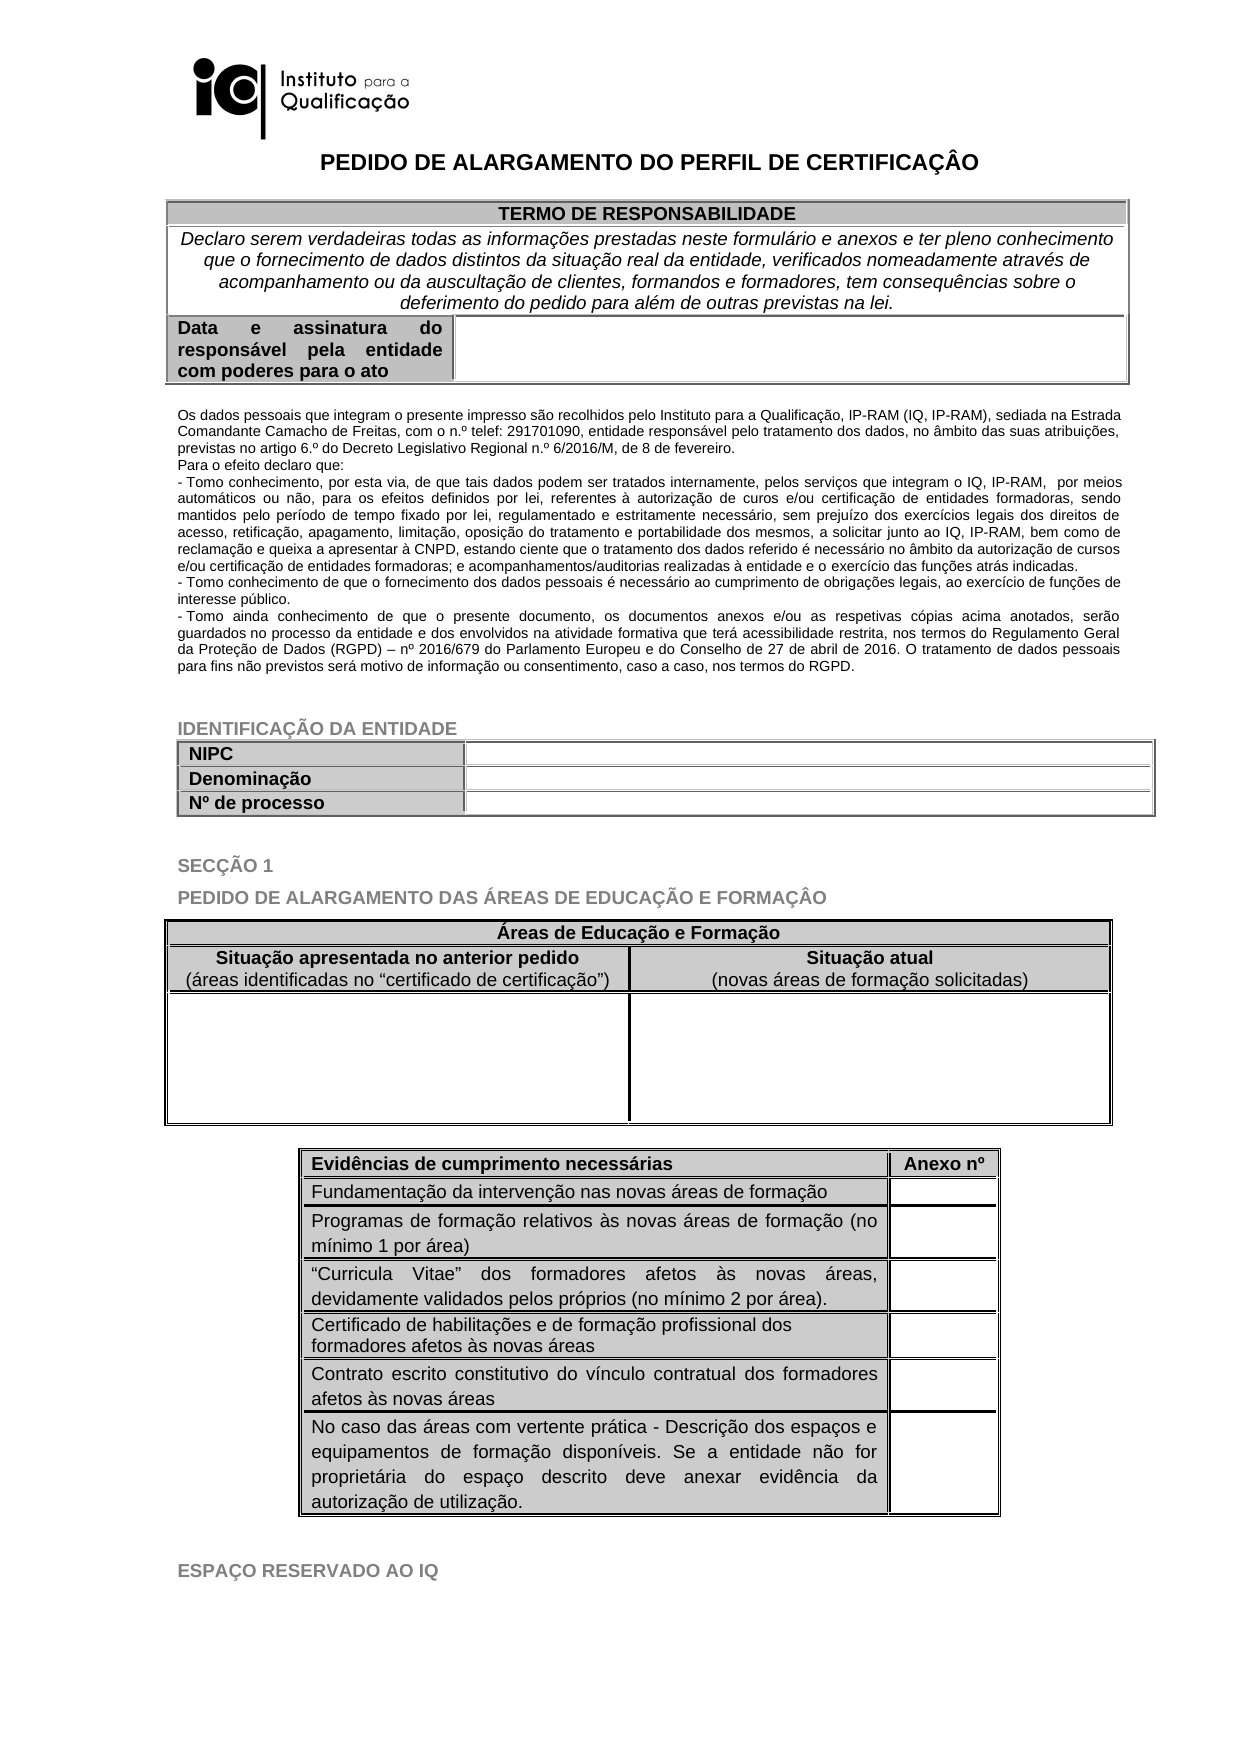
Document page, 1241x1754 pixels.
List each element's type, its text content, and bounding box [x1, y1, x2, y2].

text - Tomo conhecimento de que o fornecimento dos dados pessoais é necessário ao cumprimento de obrigações legais, ao exercício de funções de interesse público. [177, 574, 1122, 607]
table_cell Fundamentação da intervenção nas novas áreas de formação [300, 1176, 889, 1204]
table_cell Nº de processo [179, 789, 465, 814]
table_cell [891, 1310, 998, 1357]
text - Tomo ainda conhecimento de que o presente documento, os documentos anexos e/ou as respetivas cópias acima anotados, serão guardados no processo da entidade e dos envolvidos na atividade formativa que terá acessibilidade restrita, nos termos do Regulamento Geral da Proteção de Dados (RGPD) – nº 2016/679 do Parlamento Europeu e do Conselho de 27 de abril de 2016. O tratamento de dados pessoais para fins não previstos será motivo de informação ou consentimento, caso a caso, nos termos do RGPD. [177, 607, 1122, 674]
table_cell [454, 314, 1128, 381]
table_cell Programas de formação relativos às novas áreas de formação (no mínimo 1 por área) [302, 1204, 887, 1257]
text - Tomo conhecimento, por esta via, de que tais dados podem ser tratados internamente, pelos serviços que integram o IQ, IP-RAM, por meios automáticos ou não, para os efeitos definidos por lei, referentes à autorização de curos e/ou certificação de entidades formadoras, sendo mantidos pelo período de tempo fixado por lei, regulamentado e estritamente necessário, sem prejuízo dos exercícios legais dos direitos de acesso, retificação, apagamento, limitação, oposição do tratamento e portabilidade dos mesmos, a solicitar junto ao IQ, IP-RAM, bem como de reclamação e queixa a apresentar à CNPD, estando ciente que o tratamento dos dados referido é necessário no âmbito da autorização de cursos e/ou certificação de entidades formadoras; e acompanhamentos/auditorias realizadas à entidade e o exercício das funções atrás indicadas. [177, 473, 1122, 574]
table_cell Denominação [179, 764, 464, 789]
table_cell [889, 1410, 998, 1513]
table_cell Contrato escrito constitutivo do vínculo contratual dos formadores afetos às novas áreas [300, 1357, 889, 1410]
text ESPAÇO RESERVADO AO IQ [177, 1559, 1122, 1581]
text Para o efeito declaro que: [177, 457, 1122, 473]
table_cell Certificado de habilitações e de formação profissional dos formadores afetos às novas áreas [302, 1310, 887, 1357]
table_cell [467, 764, 1152, 789]
table_cell [465, 789, 1152, 814]
table_cell Situação atual (novas áreas de formação solicitadas) [629, 944, 1111, 990]
text PEDIDO DE ALARGAMENTO DAS ÁREAS DE EDUCAÇÃO E FORMAÇÂO [177, 887, 1122, 908]
table_header NIPC [179, 743, 465, 764]
table_cell [891, 1204, 998, 1257]
title PEDIDO DE ALARGAMENTO DO PERFIL DE CERTIFICAÇÂO [177, 149, 1122, 175]
table_cell Data e assinatura do responsável pela entidade com poderes para o ato [166, 314, 454, 381]
table_header Evidências de cumprimento necessárias [302, 1149, 889, 1176]
table_cell [889, 1176, 999, 1204]
table_header TERMO DE RESPONSABILIDADE [168, 203, 1126, 224]
table_cell [629, 990, 1110, 1123]
table_header [465, 742, 1152, 764]
table_cell [891, 1257, 998, 1310]
text SECÇÃO 1 [177, 854, 1122, 876]
picture [147, 44, 454, 149]
table_header Áreas de Educação e Formação [168, 922, 1109, 944]
table_cell Situação apresentada no anterior pedido (áreas identificadas no “certificado de certificação”) [166, 944, 629, 990]
text Os dados pessoais que integram o presente impresso são recolhidos pelo Instituto para a Qualificação, IP-RAM (IQ, IP-RAM), sediada na Estrada Comandante Camacho de Freitas, com o n.º telef: 291701090, entidade responsável pelo tratamento dos dados, no âmbito das suas atribuições, previstas no artigo 6.º do Decreto Legislativo Regional n.º 6/2016/M, de 8 de fevereiro. [177, 406, 1122, 457]
table_cell [168, 990, 629, 1123]
table_header Anexo nº [889, 1151, 998, 1176]
table_cell “Curricula Vitae” dos formadores afetos às novas áreas, devidamente validados pelos próprios (no mínimo 2 por área). [302, 1257, 887, 1310]
table_cell No caso das áreas com vertente prática - Descrição dos espaços e equipamentos de formação disponíveis. Se a entidade não for proprietária do espaço descrito deve anexar evidência da autorização de utilização. [302, 1410, 889, 1513]
table_cell [889, 1357, 999, 1410]
table_cell Declaro serem verdadeiras todas as informações prestadas neste formulário e anexos e ter pleno conhecimento que o fornecimento de dados distintos da situação real da entidade, verificados nomeadamente através de acompanhamento ou da auscultação de clientes, formandos e formadores, tem consequências sobre o deferimento do pedido para além de outras previstas na lei. [168, 224, 1126, 313]
text IDENTIFICAÇÃO DA ENTIDADE [177, 718, 1122, 739]
